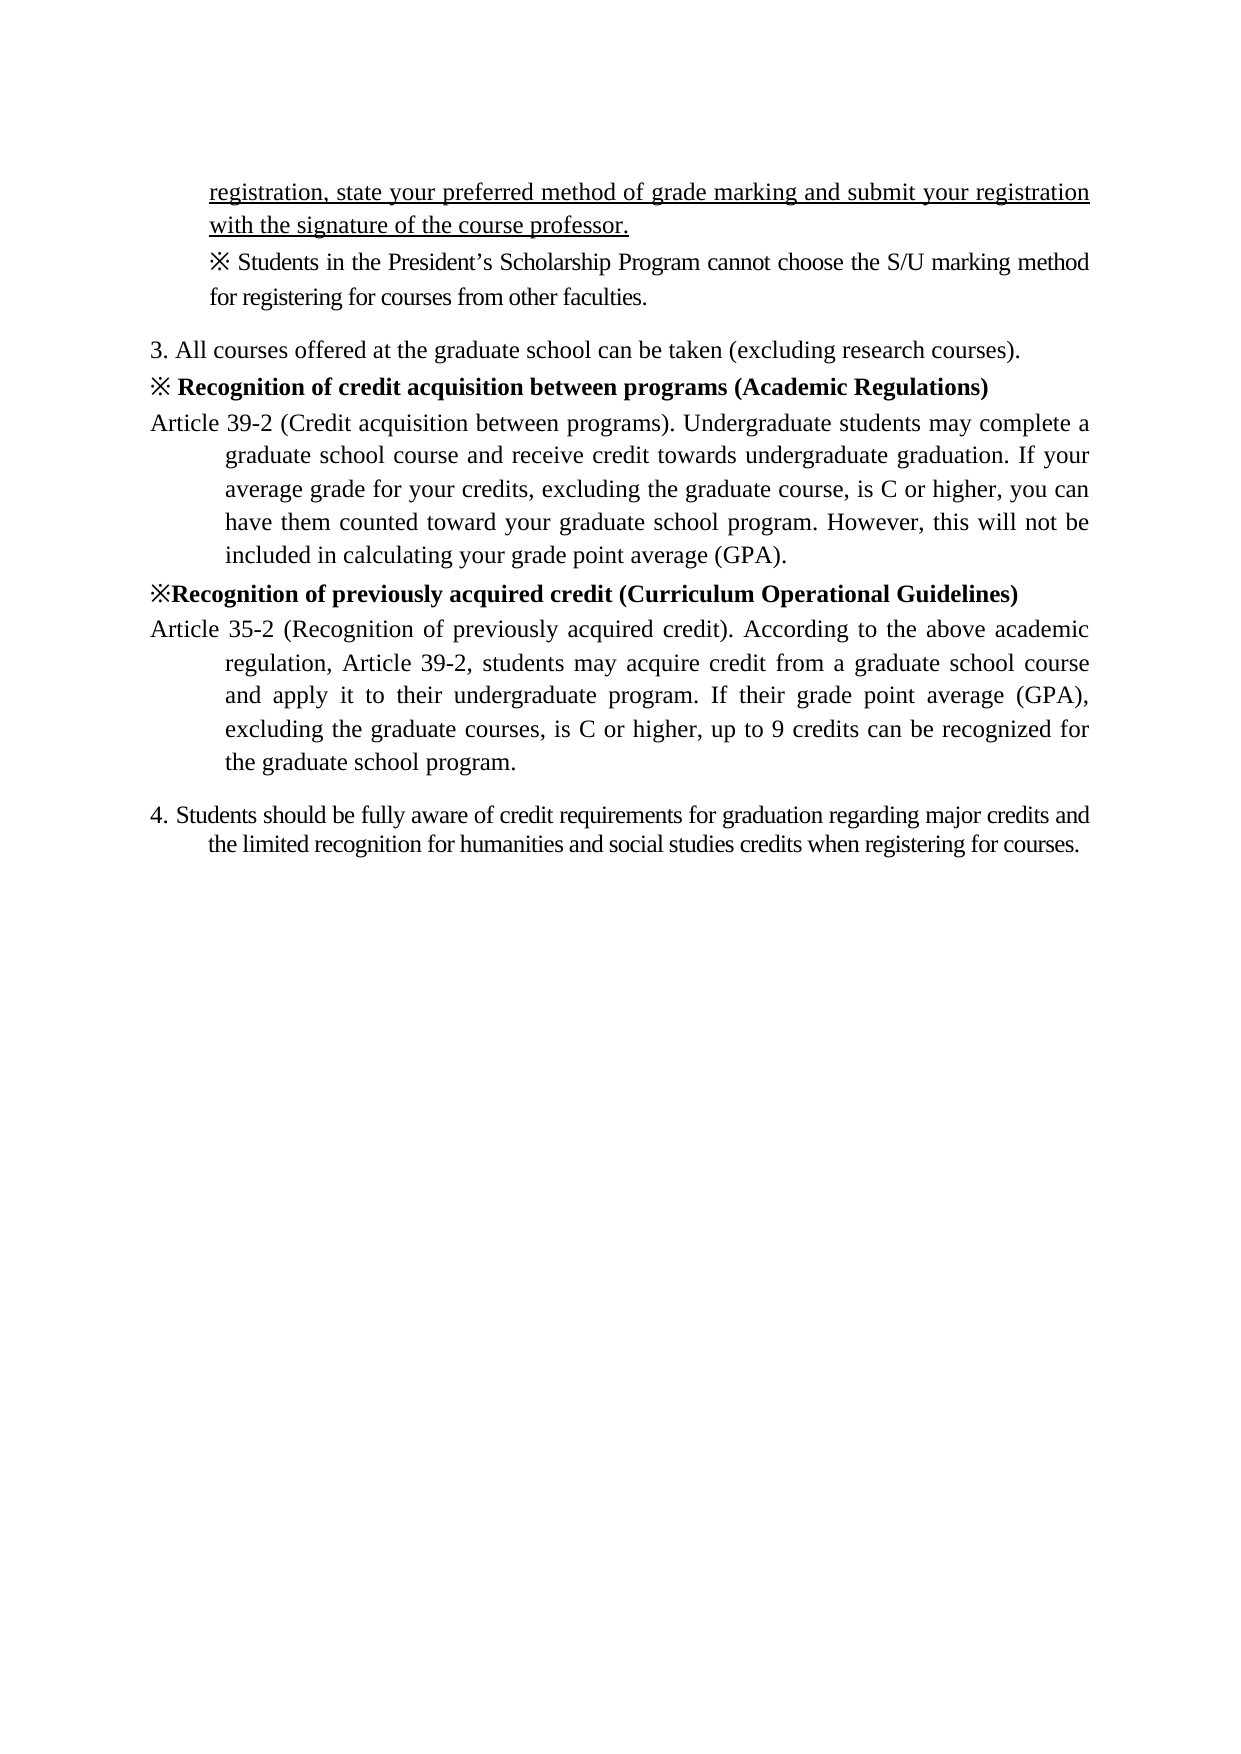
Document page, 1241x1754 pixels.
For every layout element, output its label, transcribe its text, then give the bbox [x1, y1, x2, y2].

text ※Recognition of previously acquired credit (Curriculum Operational Guidelines) [150, 575, 1090, 609]
text ※ Students in the President’s Scholarship Program cannot choose the S/U marking method for registering for courses from other faculties. [150, 243, 1090, 310]
text Article 35-2 (Recognition of previously acquired credit). According to the above academic regulation, Article 39-2, students may acquire credit from a graduate school course and apply it to their undergraduate program. If their grade point average (GPA), excluding the graduate courses, is C or higher, up to 9 credits can be recognized for the graduate school program. [150, 614, 1090, 775]
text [150, 177, 1090, 239]
text ※ Recognition of credit acquisition between programs (Academic Regulations) [150, 368, 1090, 402]
text 3. All courses offered at the graduate school can be taken (excluding research courses). [150, 335, 1090, 364]
text 4. Students should be fully aware of credit requirements for graduation regarding major credits and the limited recognition for humanities and social studies credits when registering for courses. [150, 801, 1090, 858]
text Article 39-2 (Credit acquisition between programs). Undergraduate students may complete a graduate school course and receive credit towards undergraduate graduation. If your average grade for your credits, excluding the graduate course, is C or higher, you can have them counted toward your graduate school program. However, this will not be included in calculating your grade point average (GPA). [150, 408, 1090, 568]
